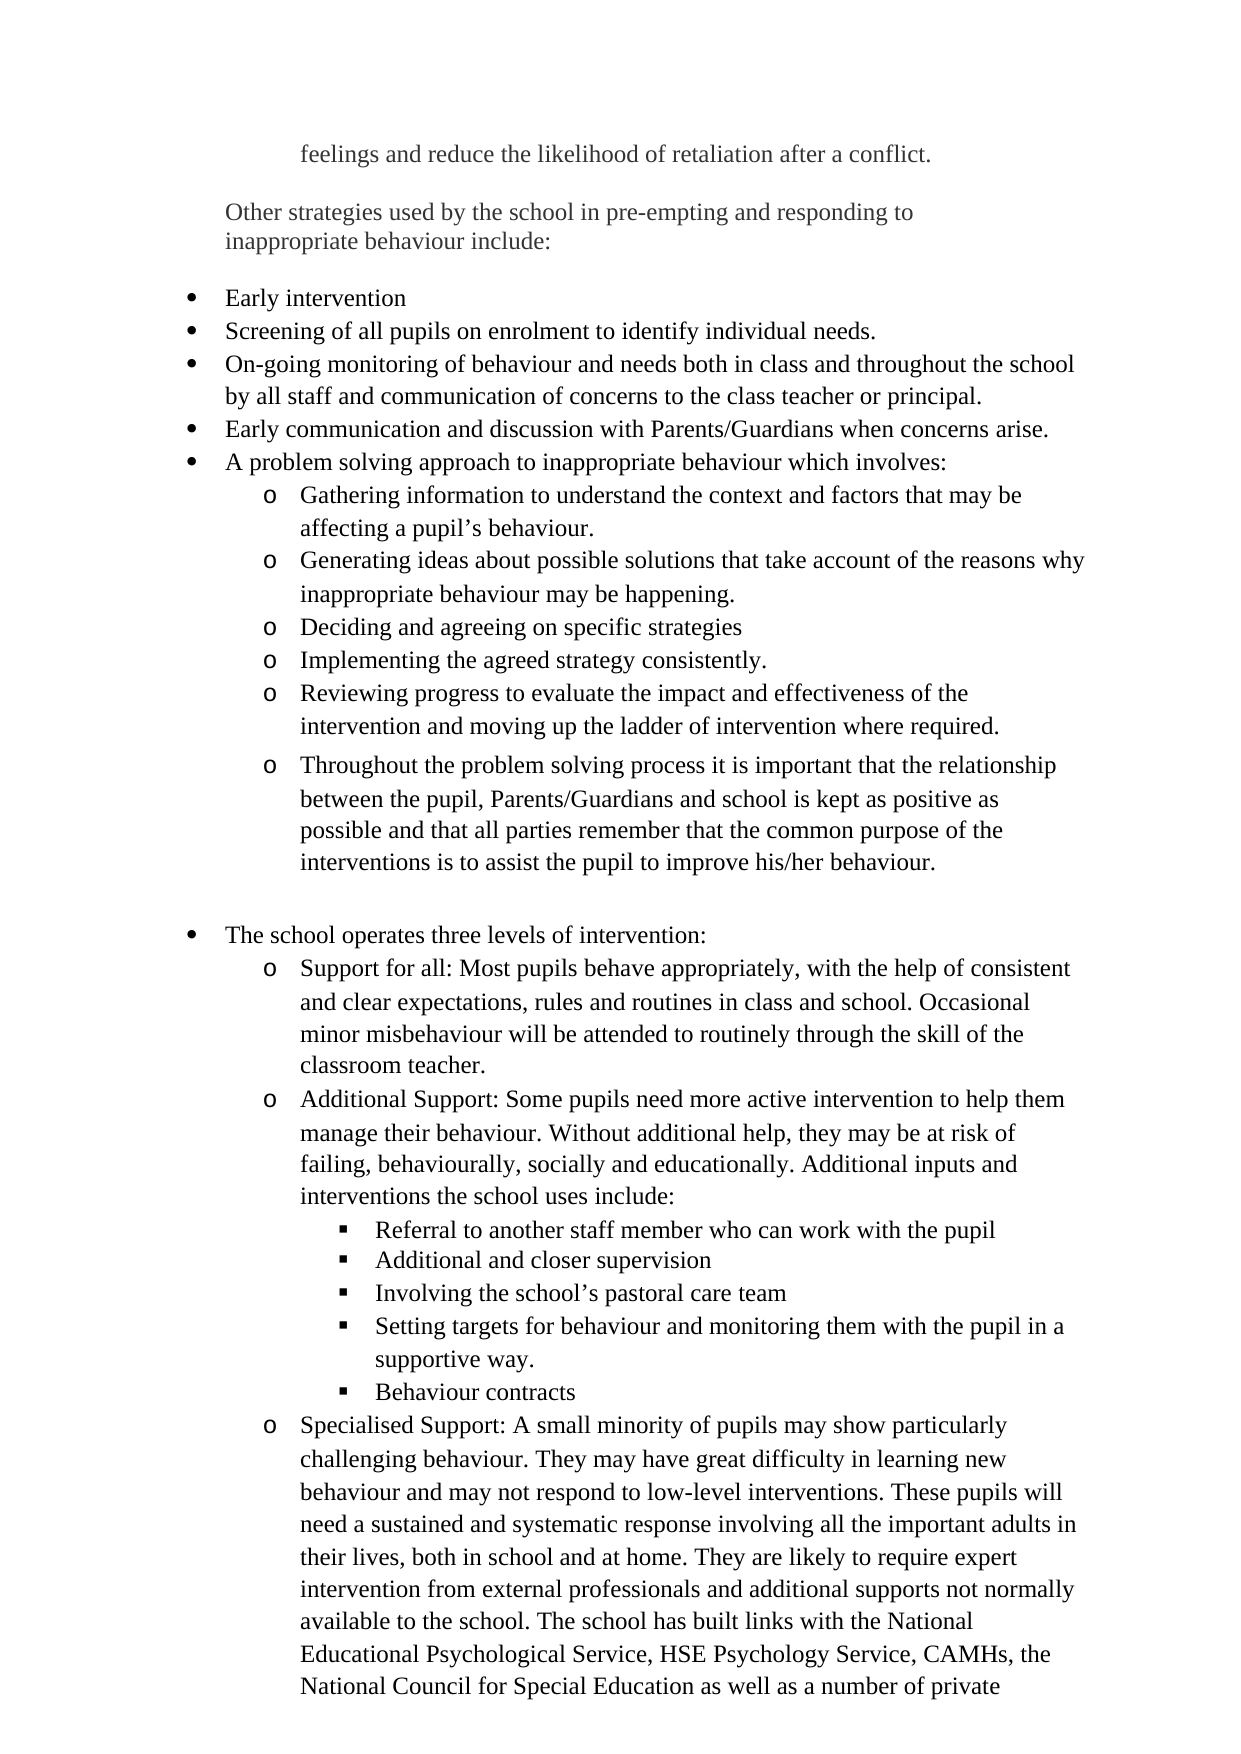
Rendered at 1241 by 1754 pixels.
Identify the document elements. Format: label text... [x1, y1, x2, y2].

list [262, 139, 1003, 168]
list On-going monitoring of behaviour and needs both in class and throughout the school by all staff and communication of concerns to the class teacher or principal. [187, 349, 1075, 410]
list The school operates three levels of intervention: [187, 920, 1103, 949]
list Throughout the problem solving process it is important that the relationship between the pupil, Parents/Guardians and school is kept as positive as possible and that all parties remember that the common purpose of the interventions is to assist the pupil to improve his/her behaviour. [262, 750, 1081, 876]
list Behaviour contracts [337, 1377, 1103, 1406]
list Reviewing progress to evaluate the impact and effectiveness of the intervention and moving up the ladder of intervention where required. [262, 678, 1000, 739]
list Early intervention [187, 283, 1103, 312]
list Additional and closer supervision [337, 1245, 1103, 1273]
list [262, 1410, 1077, 1700]
list Gathering information to understand the context and factors that may be affecting a pupil’s behaviour. [262, 480, 1022, 541]
list Screening of all pupils on enrolment to identify individual needs. [187, 316, 1103, 345]
list Generating ideas about possible solutions that take account of the reasons why inappropriate behaviour may be happening. [262, 546, 1086, 607]
list Deciding and agreeing on specific strategies [262, 612, 1103, 643]
text Other strategies used by the school in pre-empting and responding to inappropriate behaviour include: [225, 197, 1003, 254]
list Involving the school’s pastoral care team [337, 1278, 1103, 1307]
list Additional Support: Some pupils need more active intervention to help them manage their behaviour. Without additional help, they may be at risk of failing, behaviourally, socially and educationally. Additional inputs and interventions the school uses include: [262, 1084, 1065, 1210]
list Referral to another staff member who can work with the pupil [337, 1215, 1103, 1243]
list Setting targets for behaviour and monitoring them with the pupil in a supportive way. [337, 1311, 1065, 1373]
list Support for all: Most pupils behave appropriately, with the help of consistent and clear expectations, rules and routines in class and school. Occasional minor misbehaviour will be attended to routinely through the skill of the classroom teacher. [262, 953, 1071, 1079]
list A problem solving approach to inappropriate behaviour which involves: [187, 447, 1103, 476]
list Implementing the agreed strategy consistently. [262, 645, 1103, 676]
list Early communication and discussion with Parents/Guardians when concerns arise. [187, 414, 1103, 443]
